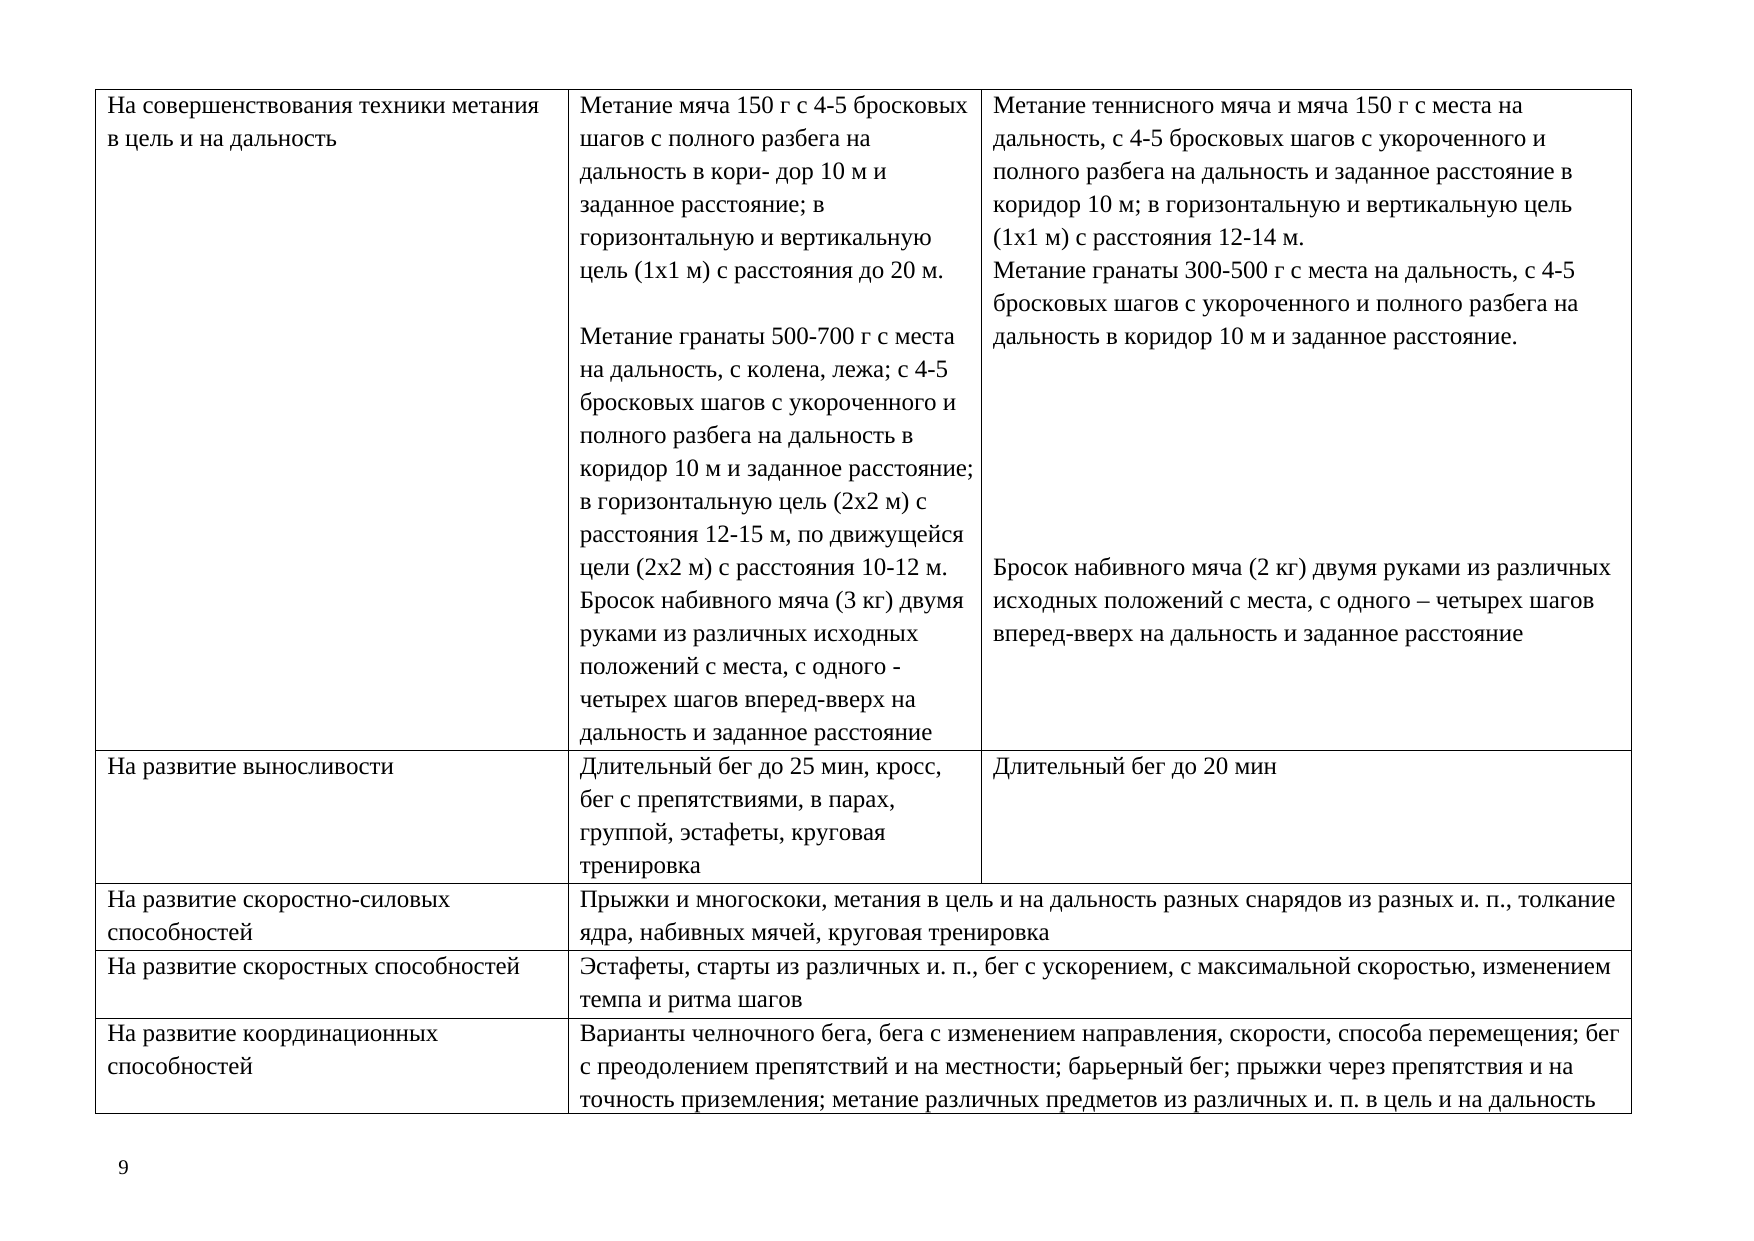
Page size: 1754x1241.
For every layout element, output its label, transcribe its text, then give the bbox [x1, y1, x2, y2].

table_cell Метание теннисного мяча и мяча 150 г с места на дальность, с 4-5 бросковых шагов с укороченного и полного разбега на дальность и заданное расстояние в коридор 10 м; в горизонтальную и вертикальную цель (1х1 м) с расстояния 12-14 м. Метание гранаты 300-500 г с места на дальность, с 4-5 бросковых шагов с укороченного и полного разбега на дальность в коридор 10 м и заданное расстояние. Бросок набивного мяча (2 кг) двумя руками из различных исходных положений с места, с одного – четырех шагов вперед-вверх на дальность и заданное расстояние [982, 90, 1631, 750]
table_cell На совершенствования техники метания в цель и на дальность [96, 90, 568, 750]
table_cell Метание мяча 150 г с 4-5 бросковых шагов с полного разбега на дальность в кори- дор 10 м и заданное расстояние; в горизонтальную и вертикальную цель (1х1 м) с расстояния до 20 м. Метание гранаты 500-700 г с места на дальность, с колена, лежа; с 4-5 бросковых шагов с укороченного и полного разбега на дальность в коридор 10 м и заданное расстояние; в горизонтальную цель (2х2 м) с расстояния 12-15 м, по движущейся цели (2х2 м) с расстояния 10-12 м. Бросок набивного мяча (3 кг) двумя руками из различных исходных положений с места, с одного - четырех шагов вперед-вверх на дальность и заданное расстояние [569, 90, 981, 750]
table_cell Длительный бег до 20 мин [982, 751, 1631, 883]
table_cell На развитие скоростных способностей [96, 951, 568, 1017]
table_cell Прыжки и многоскоки, метания в цель и на дальность разных снарядов из разных и. п., толкание ядра, набивных мячей, круговая тренировка [569, 884, 1631, 950]
table_cell Эстафеты, старты из различных и. п., бег с ускорением, с максимальной скоростью, изменением темпа и ритма шагов [569, 951, 1631, 1017]
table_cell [569, 1019, 1631, 1113]
table_cell На развитие выносливости [96, 751, 568, 883]
table_cell Длительный бег до 25 мин, кросс, бег с препятствиями, в парах, группой, эстафеты, круговая тренировка [569, 751, 981, 883]
table_cell На развитие скоростно-силовых способностей [96, 884, 568, 950]
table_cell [96, 1019, 568, 1113]
